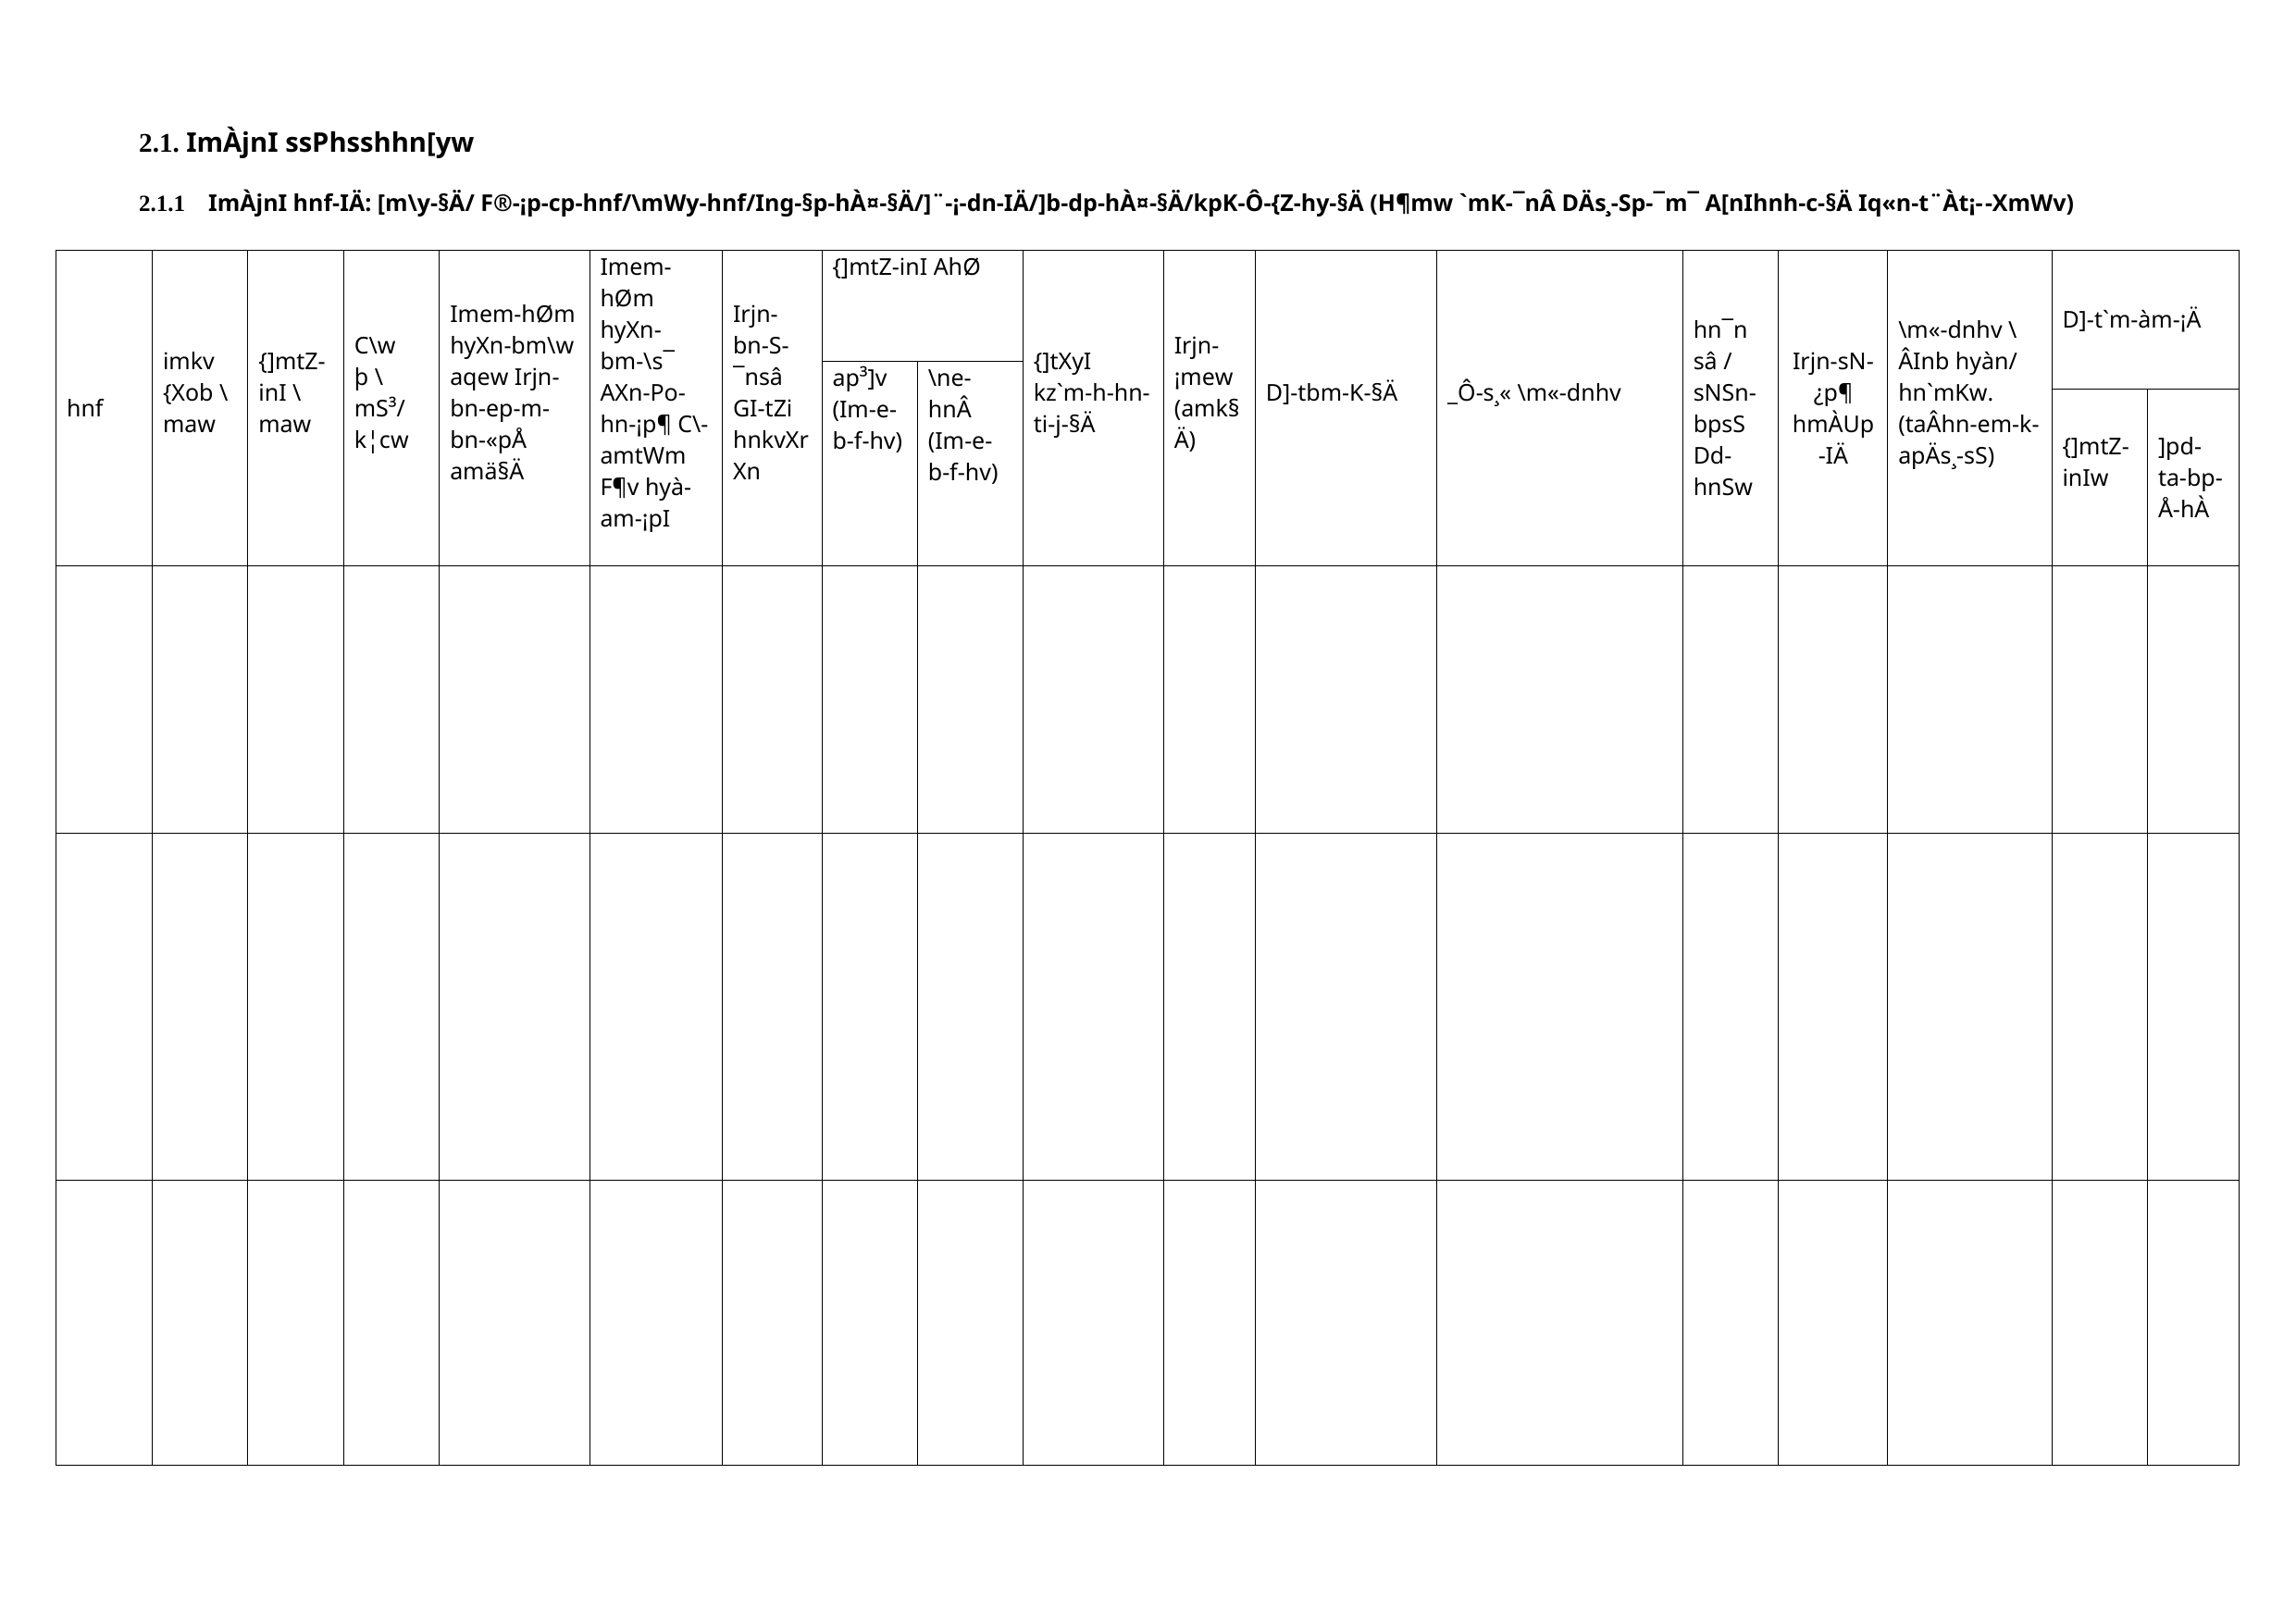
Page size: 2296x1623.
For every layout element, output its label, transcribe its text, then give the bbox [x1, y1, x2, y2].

table_cell [344, 834, 439, 1180]
table_cell [1256, 1181, 1436, 1465]
table_header {]mtZ-inI \maw [248, 251, 343, 565]
table_header {]mtZ-inI AhØ [823, 251, 1023, 361]
table_cell [1024, 1181, 1163, 1465]
table_cell [440, 1181, 590, 1465]
table_cell [723, 1181, 822, 1465]
table_cell [56, 1181, 152, 1465]
table_cell [440, 566, 590, 833]
table_header Irjn-sN-¿p¶ hmÀUp-IÄ [1779, 251, 1887, 565]
table_cell [1024, 834, 1163, 1180]
table_cell [823, 834, 917, 1180]
table_cell [823, 1181, 917, 1465]
table_cell [590, 1181, 722, 1465]
table_header Imem-hØm hyXn-bm\w aqew Irjn-bn-ep-­m-bn-«pÅ amä§Ä [440, 251, 590, 565]
table_cell [153, 834, 247, 1180]
table_cell {]mtZ-inIw [2053, 390, 2147, 565]
table_cell [1779, 1181, 1887, 1465]
table_cell [1779, 566, 1887, 833]
table_cell [918, 834, 1023, 1180]
table_cell ]pd-ta-bp-Å-hÀ [2148, 390, 2239, 565]
table_cell [2053, 1181, 2147, 1465]
table_cell [2148, 566, 2239, 833]
table_header _Ô-s¸« \m«-dnhv [1437, 251, 1682, 565]
table_cell [2053, 566, 2147, 833]
table_cell [248, 834, 343, 1180]
table_cell [823, 566, 917, 833]
table_cell [1164, 1181, 1255, 1465]
table_cell [1437, 566, 1682, 833]
table_cell [1888, 1181, 2052, 1465]
table_header Irjn-¡mew (amk§Ä) [1164, 251, 1255, 565]
table_cell [1024, 566, 1163, 833]
table_cell [1256, 566, 1436, 833]
table_cell [440, 834, 590, 1180]
table_header Imem-hØm hyXn-bm-\s¯ AXn-Po-hn-¡p¶ C\-amtWm F¶v hyà-am-¡pI [590, 251, 722, 565]
table_header imkv {Xob \maw [153, 251, 247, 565]
table_cell ap³]v (Im-e-b-f-hv) [823, 362, 917, 565]
table_cell [590, 566, 722, 833]
table_cell [590, 834, 722, 1180]
table_cell [344, 566, 439, 833]
table_cell [2148, 1181, 2239, 1465]
table_cell [1888, 566, 2052, 833]
table_cell [248, 1181, 343, 1465]
table_cell [1683, 834, 1778, 1180]
table_cell [2053, 834, 2147, 1180]
table_cell [723, 566, 822, 833]
table_header Irjn-bn-S-¯nsâ GI-tZi hnkvXrXn [723, 251, 822, 565]
table_cell [918, 566, 1023, 833]
table_cell [723, 834, 822, 1180]
table_cell [1437, 834, 1682, 1180]
table_cell [1437, 1181, 1682, 1465]
table_header \m«-dnhv \ÂInb hyàn/ hn`mKw. (taÂhn-em-k-apÄs¸-sS) [1888, 251, 2052, 565]
table_cell [248, 566, 343, 833]
table_cell [1683, 1181, 1778, 1465]
table_cell [1164, 566, 1255, 833]
table_cell [1888, 834, 2052, 1180]
table_header D]-tbm-K-§Ä [1256, 251, 1436, 565]
table_cell [344, 1181, 439, 1465]
table_cell [918, 1181, 1023, 1465]
table_cell [153, 1181, 247, 1465]
table_cell [56, 566, 152, 833]
table_cell [153, 566, 247, 833]
table_cell \ne-hnÂ (Im-e-b-f-hv) [918, 362, 1023, 565]
text 2.1.1 ImÀjnI hnf-IÄ: [m\y-§Ä/ F®-¡p-cp-hnf/\mWy-hnf/Ing-§p-hÀ¤-§Ä/]¨-¡-dn-IÄ/]b-dp-hÀ¤-§Ä/kpK-Ô-{Z-hy-§Ä (H¶mw `mK-¯nÂ DÄs¸-Sp-¯m¯ A[nIhnh-c-§Ä Iq«n-t¨Àt¡-­-XmWv) [139, 186, 2156, 217]
table_cell [1683, 566, 1778, 833]
table_header D]-t`m-àm-¡Ä [2053, 251, 2239, 388]
table_header C\w þ \mS³/ k¦cw [344, 251, 439, 565]
table_cell [1164, 834, 1255, 1180]
table_cell [1256, 834, 1436, 1180]
table_cell [56, 834, 152, 1180]
table_header hn¯n sâ / sNSn-bpsS Dd-hnSw [1683, 251, 1778, 565]
table_cell [2148, 834, 2239, 1180]
table_header {]tXyI kz`m-h-hn-ti-j-§Ä [1024, 251, 1163, 565]
table_cell [1779, 834, 1887, 1180]
table_header hnf [56, 251, 152, 565]
